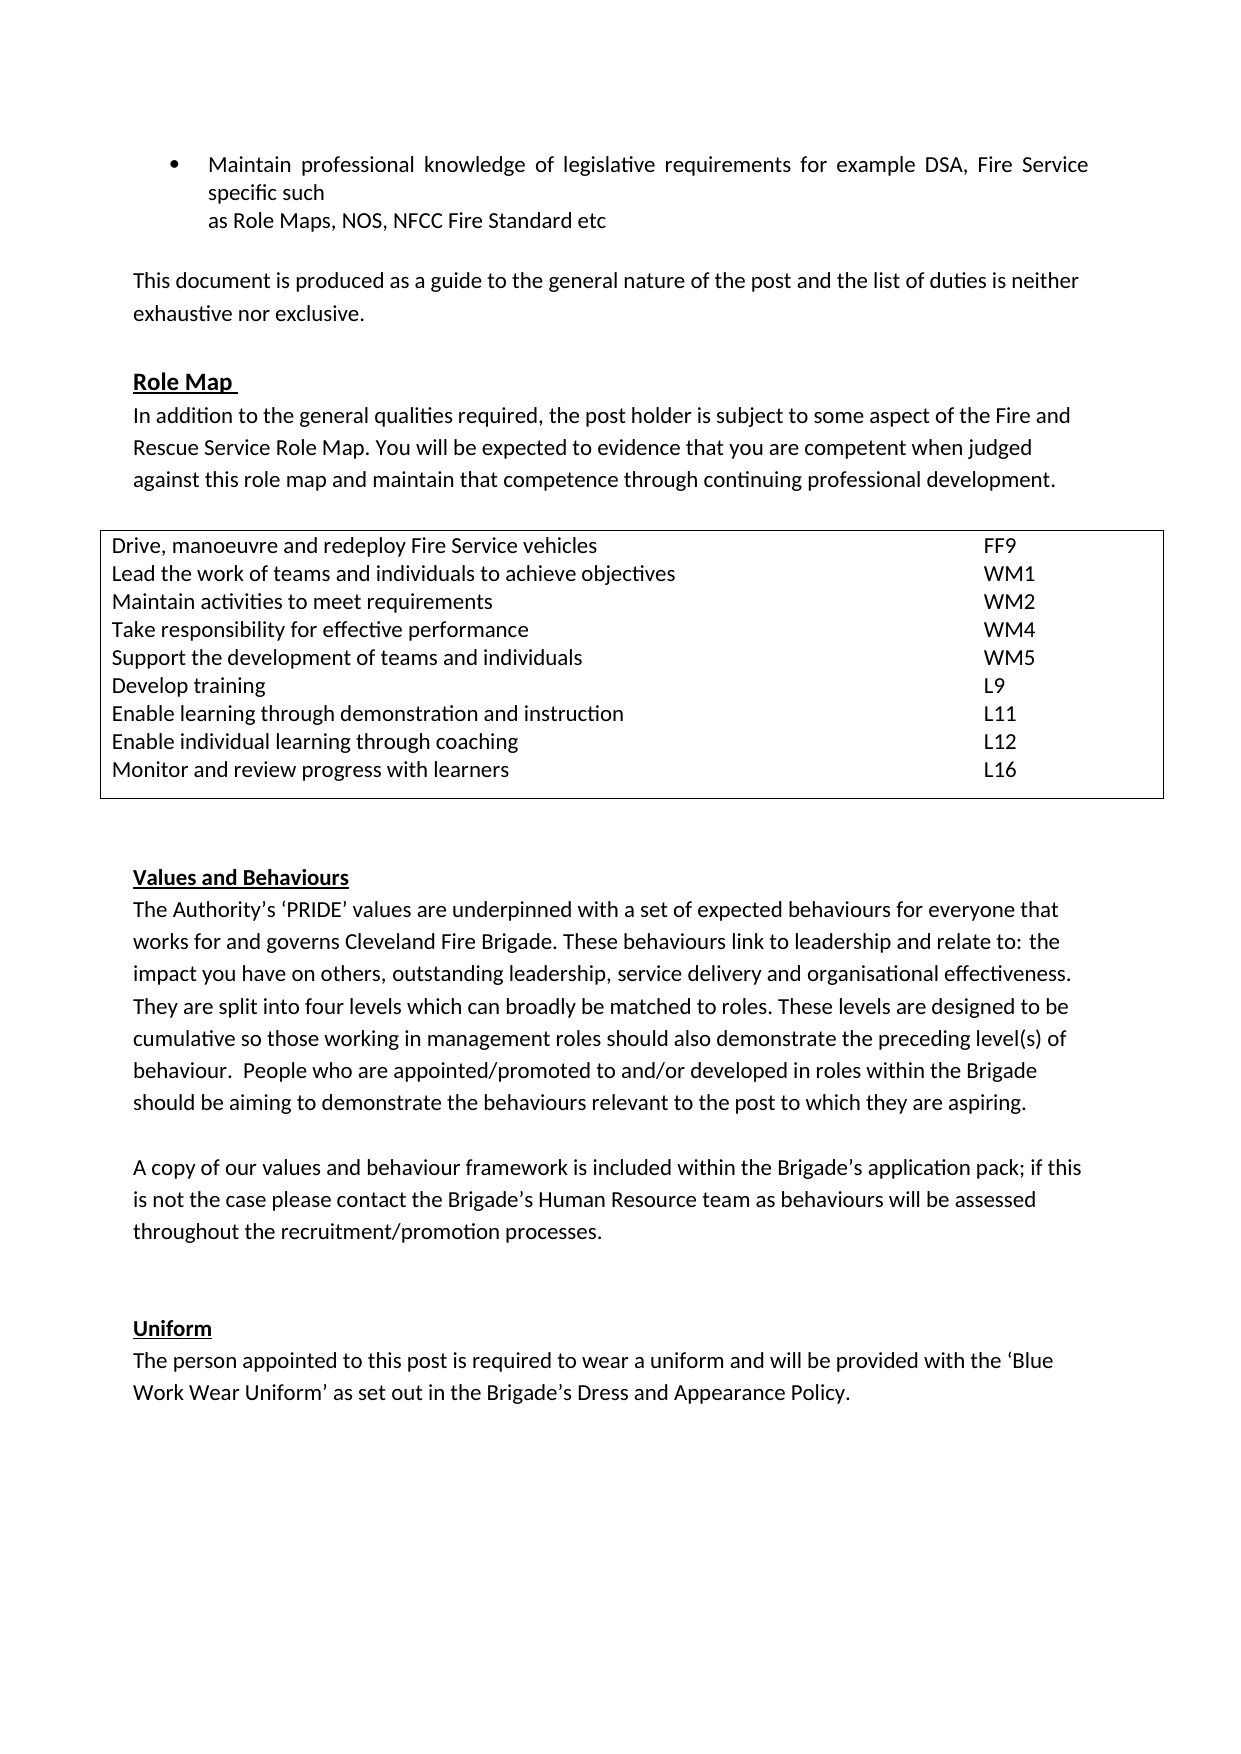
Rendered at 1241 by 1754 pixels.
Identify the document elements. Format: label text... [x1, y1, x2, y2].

text Uniform [133, 1314, 1090, 1342]
text Values and Behaviours [133, 863, 1090, 891]
text This document is produced as a guide to the general nature of the post and the list of duties is neither exhaustive nor exclusive. [133, 267, 1090, 327]
text A copy of our values and behaviour framework is included within the Brigade’s application pack; if this is not the case please contact the Brigade’s Human Resource team as behaviours will be assessed throughout the recruitment/promotion processes. [133, 1153, 1090, 1245]
text In addition to the general qualities required, the post holder is subject to some aspect of the Fire and Rescue Service Role Map. You will be expected to evidence that you are competent when judged against this role map and maintain that competence through continuing professional development. [133, 401, 1090, 493]
text as Role Maps, NOS, NFCC Fire Standard etc [208, 206, 1090, 234]
table_header FF9 WM1 WM2 WM4 WM5 L9 L11 L12 L16 [973, 531, 1163, 798]
text Role Map [133, 366, 1090, 396]
text The person appointed to this post is required to wear a uniform and will be provided with the ‘Blue Work Wear Uniform’ as set out in the Brigade’s Dress and Appearance Policy. [133, 1346, 1090, 1406]
list Maintain professional knowledge of legislative requirements for example DSA, Fire Service specific such [170, 150, 1090, 206]
text The Authority’s ‘PRIDE’ values are underpinned with a set of expected behaviours for everyone that works for and governs Cleveland Fire Brigade. These behaviours link to leadership and relate to: the impact you have on others, outstanding leadership, service delivery and organisational effectiveness. They are split into four levels which can broadly be matched to roles. These levels are designed to be cumulative so those working in management roles should also demonstrate the preceding level(s) of behaviour. People who are appointed/promoted to and/or developed in roles within the Brigade should be aiming to demonstrate the behaviours relevant to the post to which they are aspiring. [133, 895, 1090, 1116]
table_header Drive, manoeuvre and redeploy Fire Service vehicles Lead the work of teams and individuals to achieve objectives Maintain activities to meet requirements Take responsibility for effective performance Support the development of teams and individuals Develop training Enable learning through demonstration and instruction Enable individual learning through coaching Monitor and review progress with learners [101, 531, 972, 798]
